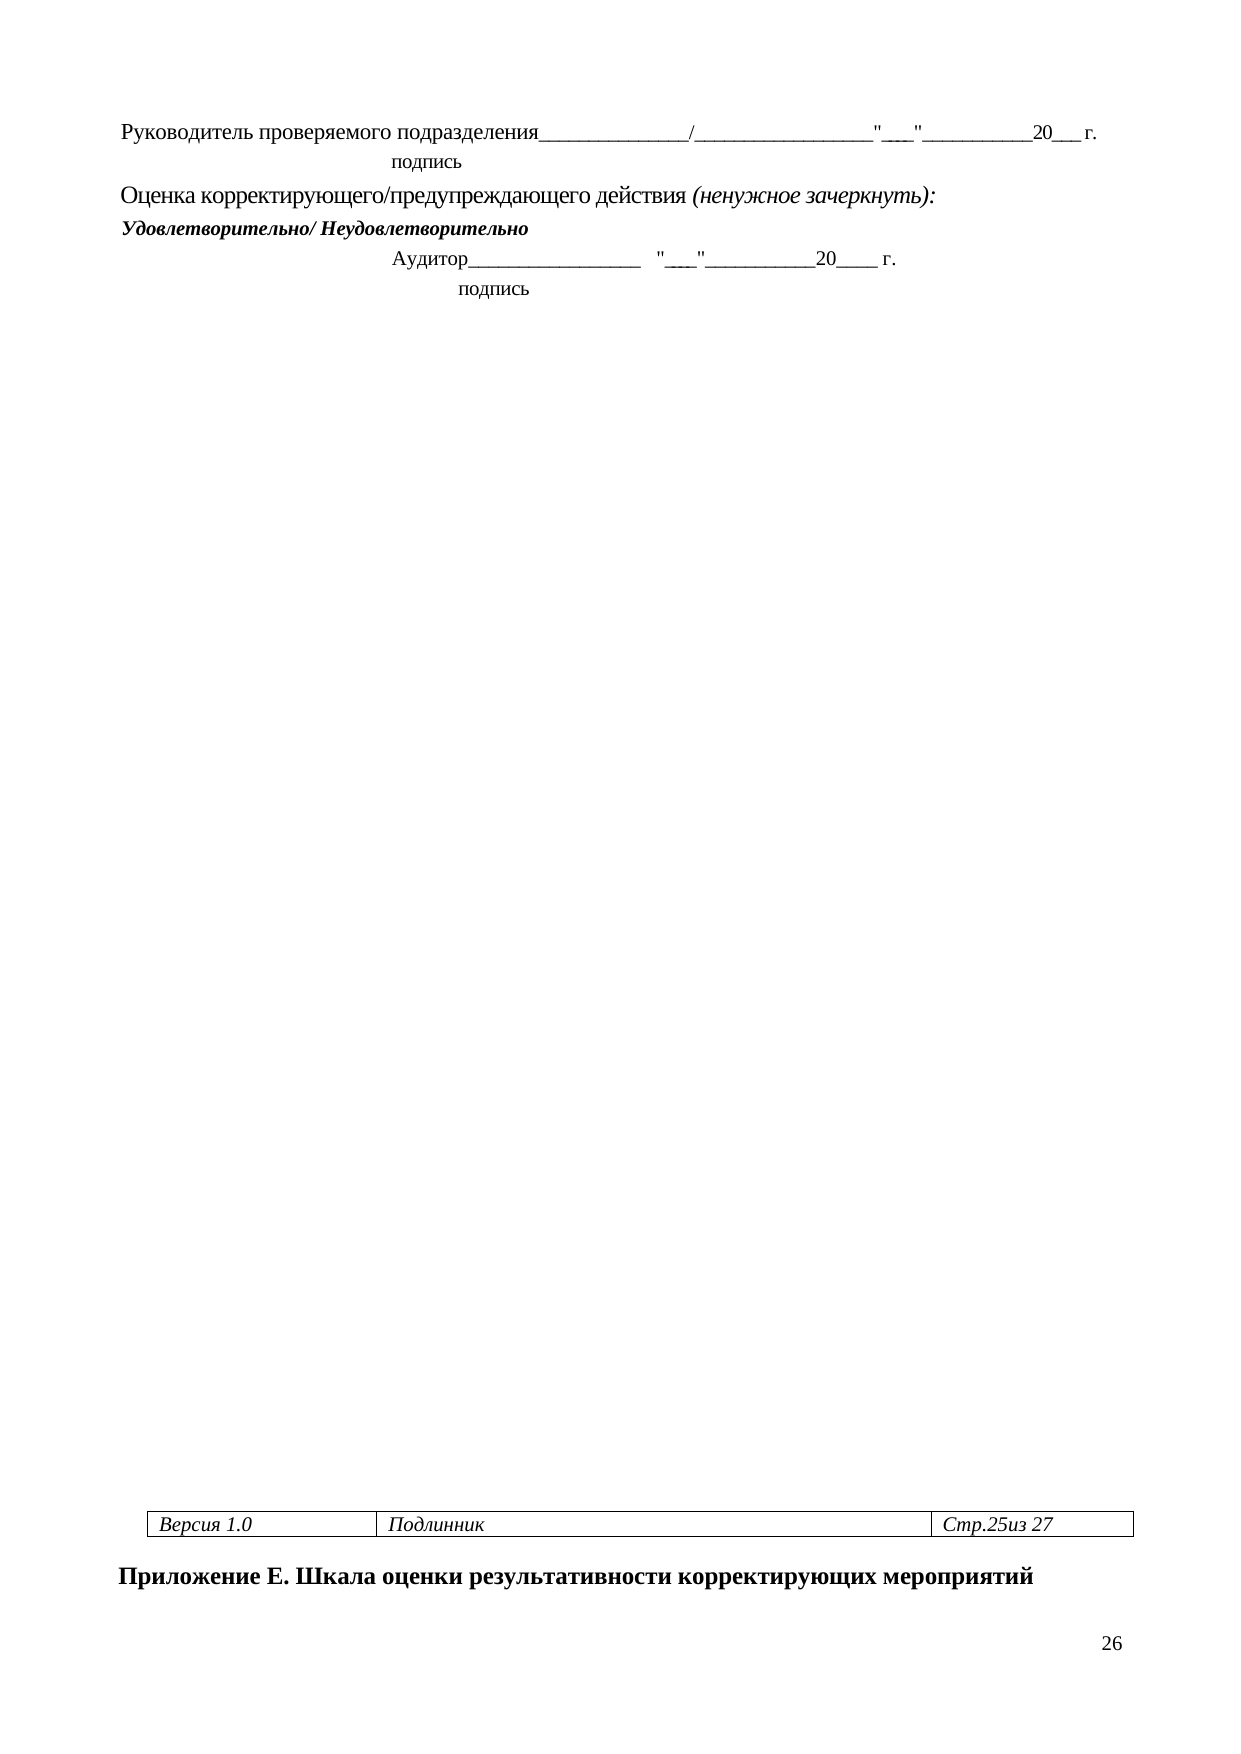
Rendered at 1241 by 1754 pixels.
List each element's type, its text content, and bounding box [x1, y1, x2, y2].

text Удовлетворительно/ Неудовлетворительно [121, 211, 1122, 241]
table_header Стр.25из 27 [932, 1512, 1133, 1536]
table_header Версия 1.0 [148, 1512, 376, 1536]
table_header Подлинник [377, 1512, 931, 1536]
text подпись [118, 149, 1122, 173]
text подпись [392, 271, 1122, 301]
text Оценка корректирующего/предупреждающего действия (ненужное зачеркнуть): [120, 181, 1122, 209]
text Приложение Е. Шкала оценки результативности корректирующих мероприятий [118, 1561, 1122, 1590]
text Аудитор " " 20____ г. [392, 241, 1122, 271]
text Руководитель проверяемого подразделения / " " 20___ г. [121, 118, 1122, 144]
